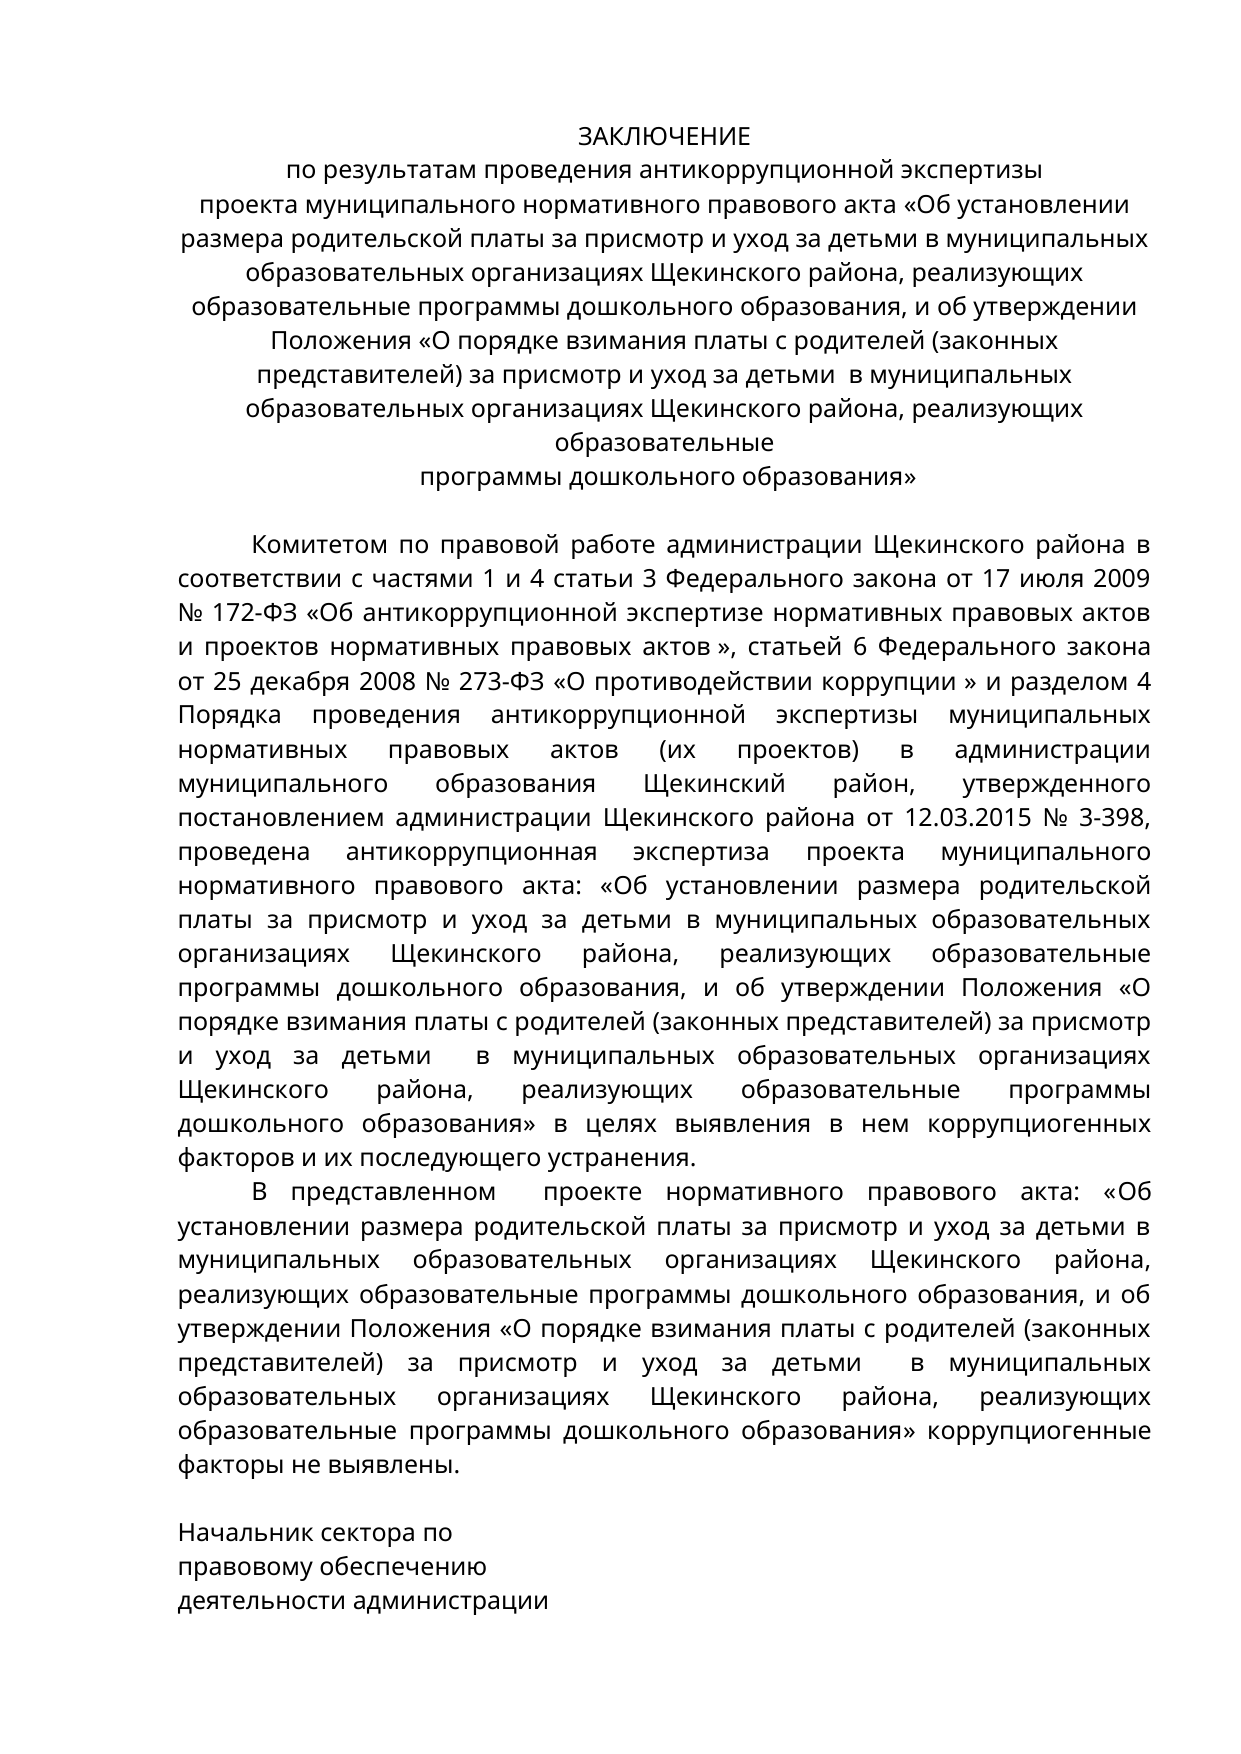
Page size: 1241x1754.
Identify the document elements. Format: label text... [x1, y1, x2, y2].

title В представленном проекте нормативного правового акта: «Об установлении размера родительской платы за присмотр и уход за детьми в муниципальных образовательных организациях Щекинского района, реализующих образовательные программы дошкольного образования, и об утверждении Положения «О порядке взимания платы с родителей (законных представителей) за присмотр и уход за детьми в муниципальных образовательных организациях Щекинского района, реализующих образовательные программы дошкольного образования» коррупциогенные факторы не выявлены. [177, 1174, 1152, 1481]
text программы дошкольного образования» [177, 459, 1152, 493]
text Начальник сектора по [177, 1515, 1152, 1549]
text деятельности администрации [177, 1583, 1152, 1617]
text проекта муниципального нормативного правового акта «Об установлении размера родительской платы за присмотр и уход за детьми в муниципальных образовательных организациях Щекинского района, реализующих образовательные программы дошкольного образования, и об утверждении Положения «О порядке взимания платы с родителей (законных представителей) за присмотр и уход за детьми в муниципальных образовательных организациях Щекинского района, реализующих образовательные [177, 186, 1152, 459]
text ЗАКЛЮЧЕНИЕ по результатам проведения антикоррупционной экспертизы [177, 118, 1152, 186]
text Комитетом по правовой работе администрации Щекинского района в соответствии с частями 1 и 4 статьи 3 Федерального закона от 17 июля 2009 № 172-ФЗ «Об антикоррупционной экспертизе нормативных правовых актов и проектов нормативных правовых актов », статьей 6 Федерального закона от 25 декабря 2008 № 273-ФЗ «О противодействии коррупции » и разделом 4 Порядка проведения антикоррупционной экспертизы муниципальных нормативных правовых актов (их проектов) в администрации муниципального образования Щекинский район, утвержденного постановлением администрации Щекинского района от 12.03.2015 № 3-398, проведена антикоррупционная экспертиза проекта муниципального нормативного правового акта: «Об установлении размера родительской платы за присмотр и уход за детьми в муниципальных образовательных организациях Щекинского района, реализующих образовательные программы дошкольного образования, и об утверждении Положения «О порядке взимания платы с родителей (законных представителей) за присмотр и уход за детьми в муниципальных образовательных организациях Щекинского района, реализующих образовательные программы дошкольного образования» в целях выявления в нем коррупциогенных факторов и их последующего устранения. [177, 527, 1152, 1174]
text правовому обеспечению [177, 1549, 1152, 1583]
